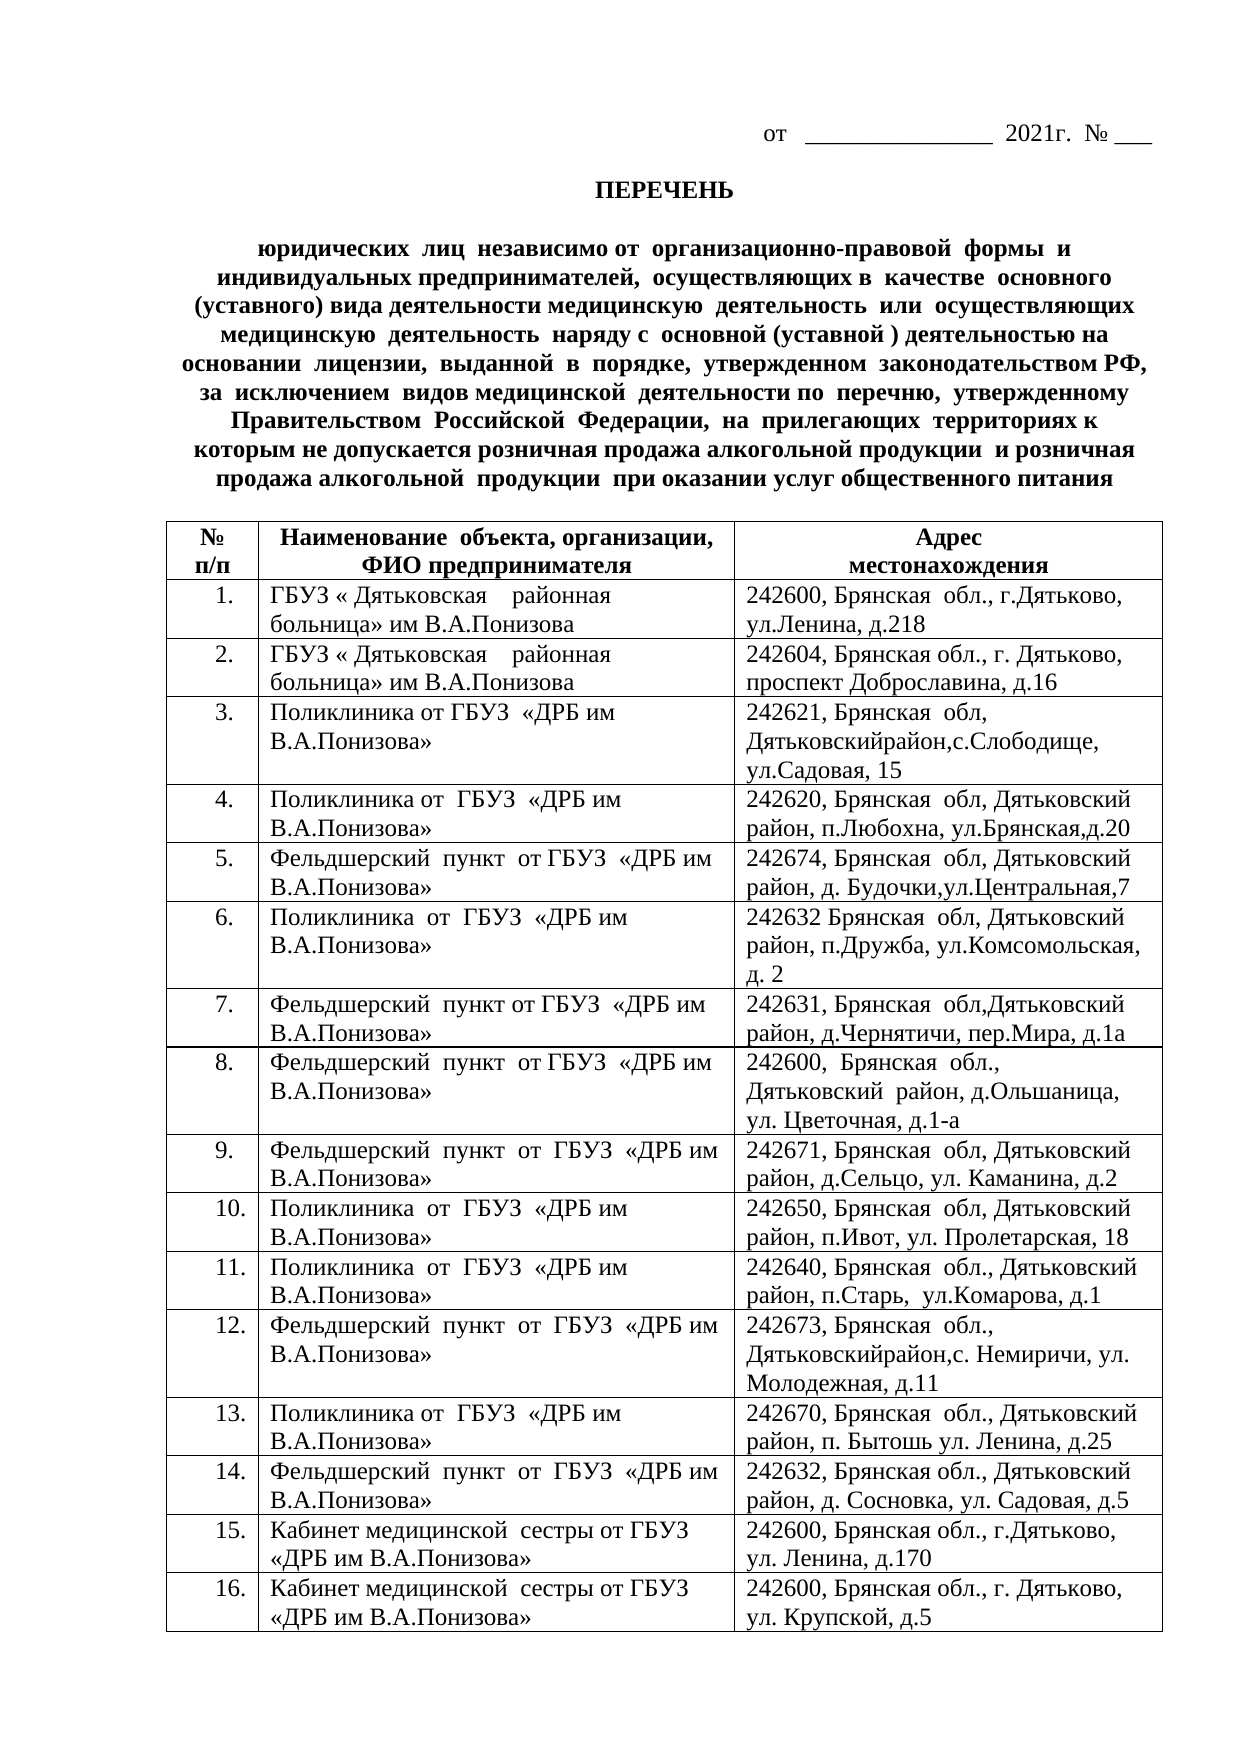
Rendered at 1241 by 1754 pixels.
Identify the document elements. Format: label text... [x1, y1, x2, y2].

table_cell Поликлиника от ГБУЗ «ДРБ им В.А.Понизова» [259, 697, 734, 783]
table_cell 242604, Брянская обл., г. Дятьково, проспект Доброславина, д.16 [735, 639, 1162, 696]
table_cell [167, 1456, 258, 1514]
table_cell 242640, Брянская обл., Дятьковский район, п.Старь, ул.Комарова, д.1 [735, 1252, 1162, 1309]
table_cell 242621, Брянская обл, Дятьковскийрайон,с.Слободище, ул.Садовая, 15 [735, 697, 1162, 783]
table_cell Поликлиника от ГБУЗ «ДРБ им В.А.Понизова» [259, 902, 734, 988]
table_cell [167, 639, 258, 696]
table_cell 242600, Брянская обл., Дятьковский район, д.Ольшаница, ул. Цветочная, д.1-а [735, 1048, 1162, 1134]
table_cell Фельдшерский пункт от ГБУЗ «ДРБ им В.А.Понизова» [259, 1048, 734, 1134]
table_cell [167, 989, 258, 1046]
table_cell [259, 1515, 734, 1572]
table_cell [167, 580, 258, 638]
table_cell [167, 1573, 258, 1631]
table_cell Фельдшерский пункт от ГБУЗ «ДРБ им В.А.Понизова» [259, 843, 734, 901]
table_header № п/п [167, 522, 258, 579]
table_cell [167, 1193, 258, 1251]
table_cell 242674, Брянская обл, Дятьковский район, д. Будочки,ул.Центральная,7 [735, 843, 1162, 901]
table_cell Фельдшерский пункт от ГБУЗ «ДРБ им В.А.Понизова» [259, 1310, 734, 1397]
table_cell [167, 697, 258, 783]
table_cell 242600, Брянская обл., г.Дятьково, ул. Ленина, д.170 [735, 1515, 1162, 1572]
table_cell 242631, Брянская обл,Дятьковский район, д.Чернятичи, пер.Мира, д.1а [735, 989, 1162, 1046]
table_cell Поликлиника от ГБУЗ «ДРБ им В.А.Понизова» [259, 1252, 734, 1309]
table_cell [167, 843, 258, 901]
table_cell [167, 1310, 258, 1397]
text ПЕРЕЧЕНЬ [177, 176, 1152, 204]
table_cell [167, 1135, 258, 1192]
table_cell [167, 902, 258, 988]
table_cell [167, 1252, 258, 1309]
table_cell [167, 1048, 258, 1134]
table_cell Фельдшерский пункт от ГБУЗ «ДРБ им В.А.Понизова» [259, 1456, 734, 1514]
table_cell 242632 Брянская обл, Дятьковский район, п.Дружба, ул.Комсомольская, д. 2 [735, 902, 1162, 988]
table_cell Поликлиника от ГБУЗ «ДРБ им В.А.Понизова» [259, 1193, 734, 1251]
table_cell [167, 785, 258, 842]
text юридических лиц независимо от организационно-правовой формы и индивидуальных предпринимателей, осуществляющих в качестве основного (уставного) вида деятельности медицинскую деятельность или осуществляющих медицинскую деятельность наряду с основной (уставной ) деятельностью на основании лицензии, выданной в порядке, утвержденном законодательством РФ, за исключением видов медицинской деятельности по перечню, утвержденному Правительством Российской Федерации, на прилегающих территориях к которым не допускается розничная продажа алкогольной продукции и розничная продажа алкогольной продукции при оказании услуг общественного питания [177, 233, 1152, 492]
text от _______________ 2021г. № ___ [177, 118, 1152, 147]
table_cell Фельдшерский пункт от ГБУЗ «ДРБ им В.А.Понизова» [259, 989, 734, 1046]
table_header Адрес местонахождения [735, 522, 1162, 579]
table_cell 242671, Брянская обл, Дятьковский район, д.Сельцо, ул. Каманина, д.2 [735, 1135, 1162, 1192]
table_header Наименование объекта, организации, ФИО предпринимателя [259, 522, 734, 579]
table_cell Поликлиника от ГБУЗ «ДРБ им В.А.Понизова» [259, 1398, 734, 1455]
table_cell 242632, Брянская обл., Дятьковский район, д. Сосновка, ул. Садовая, д.5 [735, 1456, 1162, 1514]
table_cell 242620, Брянская обл, Дятьковский район, п.Любохна, ул.Брянская,д.20 [735, 785, 1162, 842]
table_cell ГБУЗ « Дятьковская районная больница» им В.А.Понизова [259, 639, 734, 696]
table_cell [259, 1573, 734, 1631]
table_cell 242600, Брянская обл., г.Дятьково, ул.Ленина, д.218 [735, 580, 1162, 638]
table_cell 242650, Брянская обл, Дятьковский район, п.Ивот, ул. Пролетарская, 18 [735, 1193, 1162, 1251]
table_cell [167, 1398, 258, 1455]
table_cell ГБУЗ « Дятьковская районная больница» им В.А.Понизова [259, 580, 734, 638]
table_cell [167, 1515, 258, 1572]
table_cell Поликлиника от ГБУЗ «ДРБ им В.А.Понизова» [259, 785, 734, 842]
table_cell Фельдшерский пункт от ГБУЗ «ДРБ им В.А.Понизова» [259, 1135, 734, 1192]
table_cell 242670, Брянская обл., Дятьковский район, п. Бытошь ул. Ленина, д.25 [735, 1398, 1162, 1455]
table_cell 242673, Брянская обл., Дятьковскийрайон,с. Немиричи, ул. Молодежная, д.11 [735, 1310, 1162, 1397]
table_cell 242600, Брянская обл., г. Дятьково, ул. Крупской, д.5 [735, 1573, 1162, 1631]
